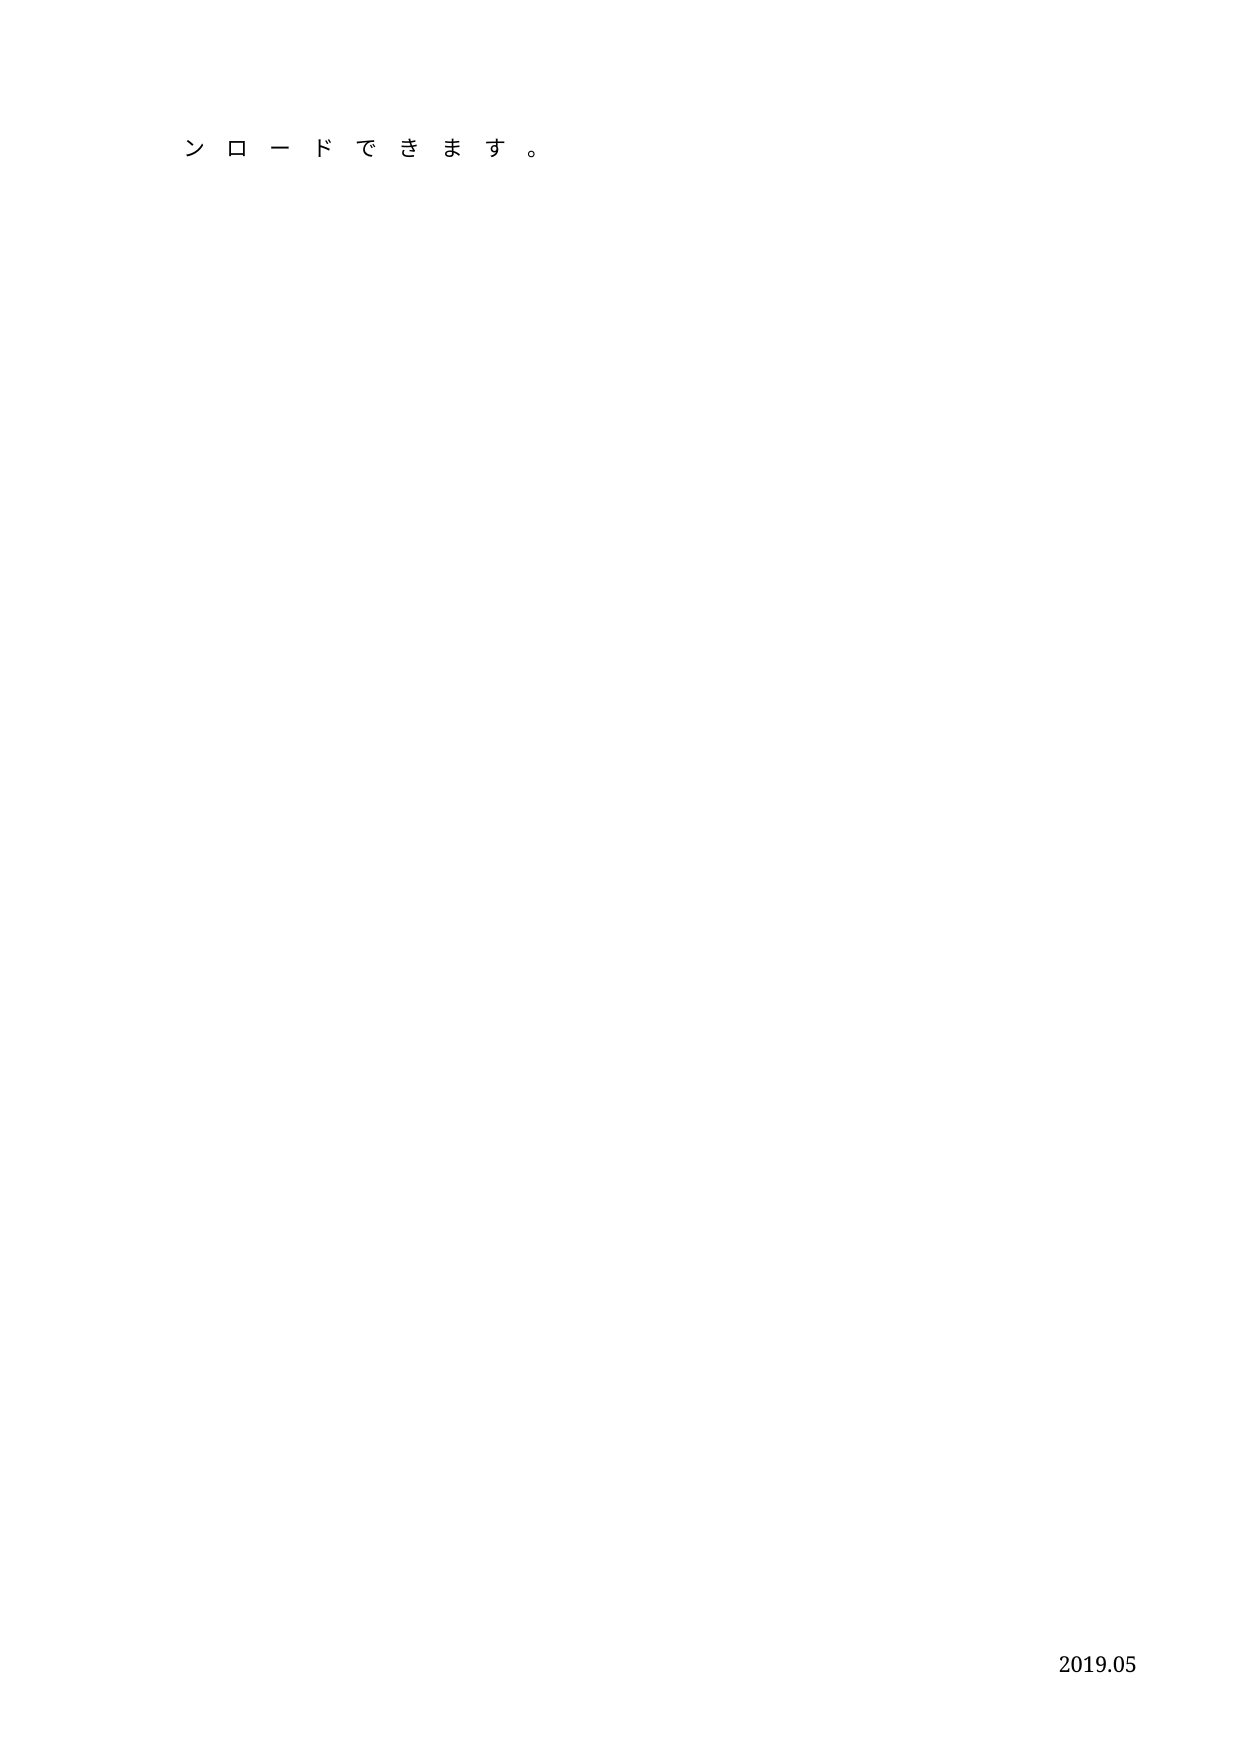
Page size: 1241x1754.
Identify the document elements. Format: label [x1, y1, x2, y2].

text [183, 126, 1128, 168]
